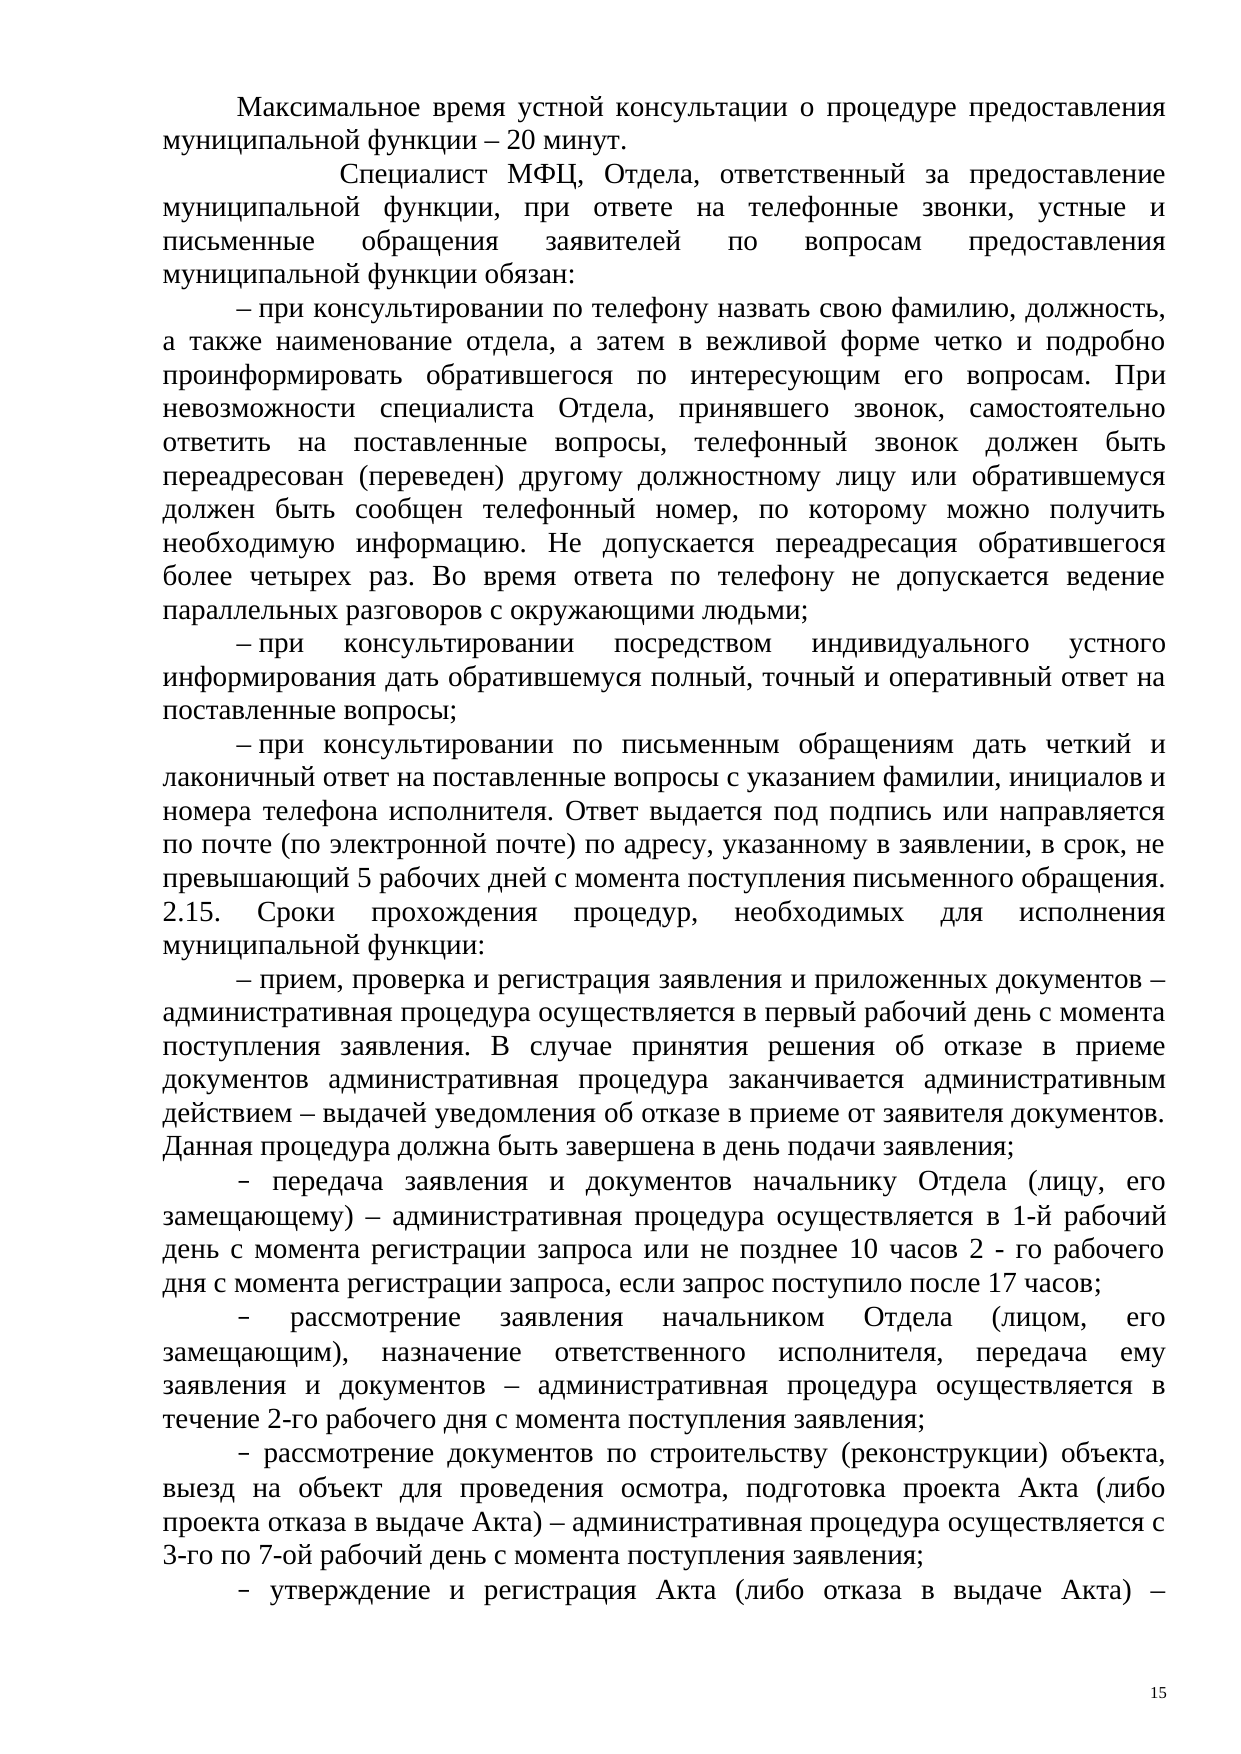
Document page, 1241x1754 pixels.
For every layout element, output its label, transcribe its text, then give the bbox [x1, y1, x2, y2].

text – при консультировании по телефону назвать свою фамилию, должность, а также наименование отдела, а затем в вежливой форме четко и подробно проинформировать обратившегося по интересующим его вопросам. При невозможности специалиста Отдела, принявшего звонок, самостоятельно ответить на поставленные вопросы, телефонный звонок должен быть переадресован (переведен) другому должностному лицу или обратившемуся должен быть сообщен телефонный номер, по которому можно получить необходимую информацию. Не допускается переадресация обратившегося более четырех раз. Во время ответа по телефону не допускается ведение параллельных разговоров с окружающими людьми; [162, 290, 1167, 625]
text Максимальное время устной консультации о процедуре предоставления муниципальной функции – 20 минут. [162, 89, 1167, 156]
text Специалист МФЦ, Отдела, ответственный за предоставление муниципальной функции, при ответе на телефонные звонки, устные и письменные обращения заявителей по вопросам предоставления муниципальной функции обязан: [162, 156, 1167, 290]
text 2.15. Сроки прохождения процедур, необходимых для исполнения муниципальной функции: [162, 894, 1167, 961]
text – при консультировании посредством индивидуального устного информирования дать обратившемуся полный, точный и оперативный ответ на поставленные вопросы; [162, 625, 1167, 726]
text – рассмотрение документов по строительству (реконструкции) объекта, выезд на объект для проведения осмотра, подготовка проекта Акта (либо проекта отказа в выдаче Акта) – административная процедура осуществляется с 3-го по 7-ой рабочий день с момента поступления заявления; [162, 1434, 1167, 1571]
text – при консультировании по письменным обращениям дать четкий и лаконичный ответ на поставленные вопросы с указанием фамилии, инициалов и номера телефона исполнителя. Ответ выдается под подпись или направляется по почте (по электронной почте) по адресу, указанному в заявлении, в срок, не превышающий 5 рабочих дней с момента поступления письменного обращения. [162, 726, 1167, 894]
text – прием, проверка и регистрация заявления и приложенных документов – административная процедура осуществляется в первый рабочий день с момента поступления заявления. В случае принятия решения об отказе в приеме документов административная процедура заканчивается административным действием – выдачей уведомления об отказе в приеме от заявителя документов. Данная процедура должна быть завершена в день подачи заявления; [162, 961, 1167, 1162]
text – рассмотрение заявления начальником Отдела (лицом, его замещающим), назначение ответственного исполнителя, передача ему заявления и документов – административная процедура осуществляется в течение 2-го рабочего дня с момента поступления заявления; [162, 1298, 1167, 1434]
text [162, 1571, 1167, 1606]
text – передача заявления и документов начальнику Отдела (лицу, его замещающему) – административная процедура осуществляется в 1-й рабочий день с момента регистрации запроса или не позднее 10 часов 2 - го рабочего дня с момента регистрации запроса, если запрос поступило после 17 часов; [162, 1162, 1167, 1298]
